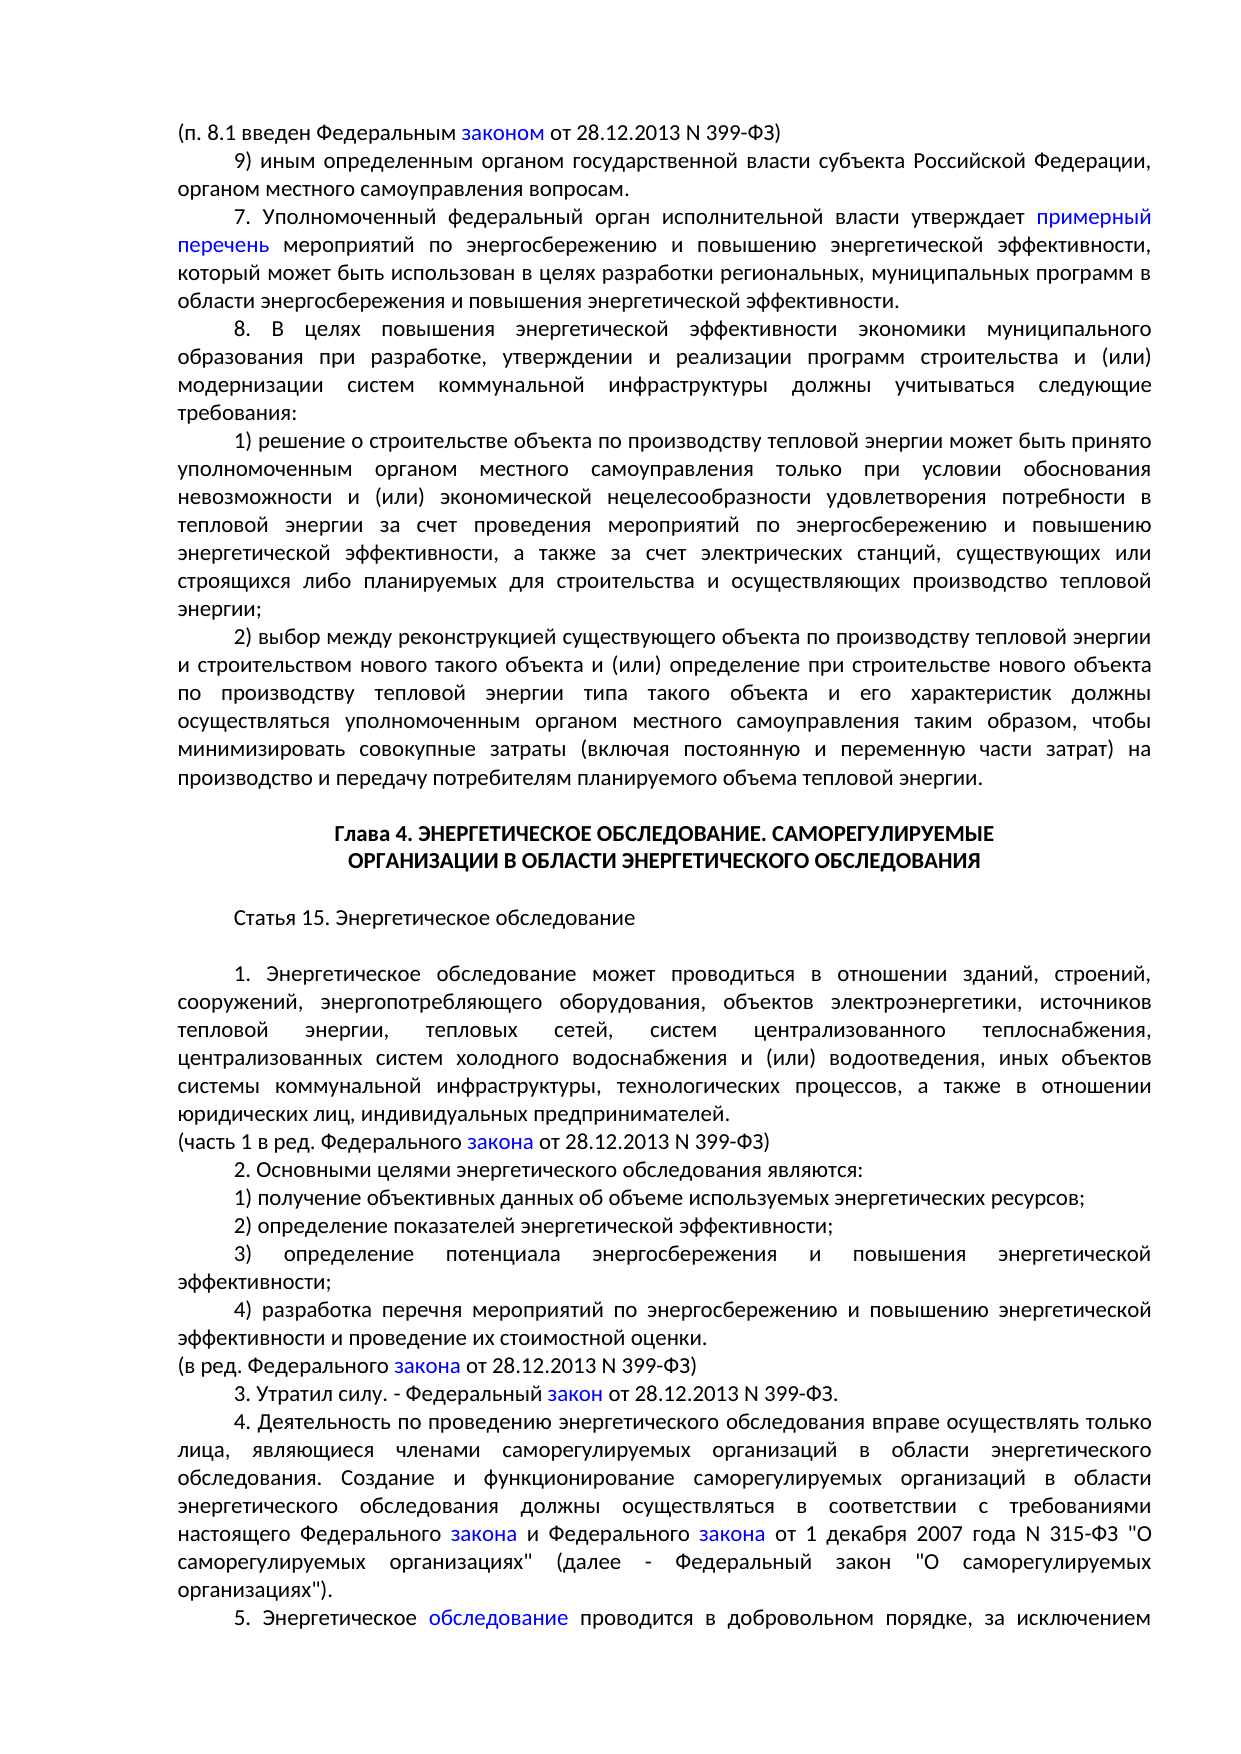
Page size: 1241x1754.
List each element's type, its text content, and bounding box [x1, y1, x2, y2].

text 2) выбор между реконструкцией существующего объекта по производству тепловой энергии и строительством нового такого объекта и (или) определение при строительстве нового объекта по производству тепловой энергии типа такого объекта и его характеристик должны осуществляться уполномоченным органом местного самоуправления таким образом, чтобы минимизировать совокупные затраты (включая постоянную и переменную части затрат) на производство и передачу потребителям планируемого объема тепловой энергии. [177, 622, 1152, 791]
text 3. Утратил силу. - Федеральный закон от 28.12.2013 N 399-ФЗ. [177, 1379, 1152, 1407]
text 1. Энергетическое обследование может проводиться в отношении зданий, строений, сооружений, энергопотребляющего оборудования, объектов электроэнергетики, источников тепловой энергии, тепловых сетей, систем централизованного теплоснабжения, централизованных систем холодного водоснабжения и (или) водоотведения, иных объектов системы коммунальной инфраструктуры, технологических процессов, а также в отношении юридических лиц, индивидуальных предпринимателей. [177, 959, 1152, 1127]
text 4. Деятельность по проведению энергетического обследования вправе осуществлять только лица, являющиеся членами саморегулируемых организаций в области энергетического обследования. Создание и функционирование саморегулируемых организаций в области энергетического обследования должны осуществляться в соответствии с требованиями настоящего Федерального закона и Федерального закона от 1 декабря 2007 года N 315-ФЗ "О саморегулируемых организациях" (далее - Федеральный закон "О саморегулируемых организациях"). [177, 1407, 1152, 1603]
title Глава 4. ЭНЕРГЕТИЧЕСКОЕ ОБСЛЕДОВАНИЕ. САМОРЕГУЛИРУЕМЫЕ [177, 819, 1152, 847]
text (п. 8.1 введен Федеральным законом от 28.12.2013 N 399-ФЗ) [177, 118, 1152, 146]
text 1) решение о строительстве объекта по производству тепловой энергии может быть принято уполномоченным органом местного самоуправления только при условии обоснования невозможности и (или) экономической нецелесообразности удовлетворения потребности в тепловой энергии за счет проведения мероприятий по энергосбережению и повышению энергетической эффективности, а также за счет электрических станций, существующих или строящихся либо планируемых для строительства и осуществляющих производство тепловой энергии; [177, 426, 1152, 622]
text 8. В целях повышения энергетической эффективности экономики муниципального образования при разработке, утверждении и реализации программ строительства и (или) модернизации систем коммунальной инфраструктуры должны учитываться следующие требования: [177, 314, 1152, 426]
text Статья 15. Энергетическое обследование [177, 903, 1152, 931]
text 7. Уполномоченный федеральный орган исполнительной власти утверждает примерный перечень мероприятий по энергосбережению и повышению энергетической эффективности, который может быть использован в целях разработки региональных, муниципальных программ в области энергосбережения и повышения энергетической эффективности. [177, 202, 1152, 314]
text 3) определение потенциала энергосбережения и повышения энергетической эффективности; [177, 1239, 1152, 1295]
title ОРГАНИЗАЦИИ В ОБЛАСТИ ЭНЕРГЕТИЧЕСКОГО ОБСЛЕДОВАНИЯ [177, 847, 1152, 875]
text 4) разработка перечня мероприятий по энергосбережению и повышению энергетической эффективности и проведение их стоимостной оценки. [177, 1295, 1152, 1351]
text 2) определение показателей энергетической эффективности; [177, 1211, 1152, 1239]
text 1) получение объективных данных об объеме используемых энергетических ресурсов; [177, 1183, 1152, 1211]
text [177, 1603, 1152, 1631]
text (в ред. Федерального закона от 28.12.2013 N 399-ФЗ) [177, 1351, 1152, 1379]
text 2. Основными целями энергетического обследования являются: [177, 1155, 1152, 1183]
text 9) иным определенным органом государственной власти субъекта Российской Федерации, органом местного самоуправления вопросам. [177, 146, 1152, 202]
text (часть 1 в ред. Федерального закона от 28.12.2013 N 399-ФЗ) [177, 1127, 1152, 1155]
